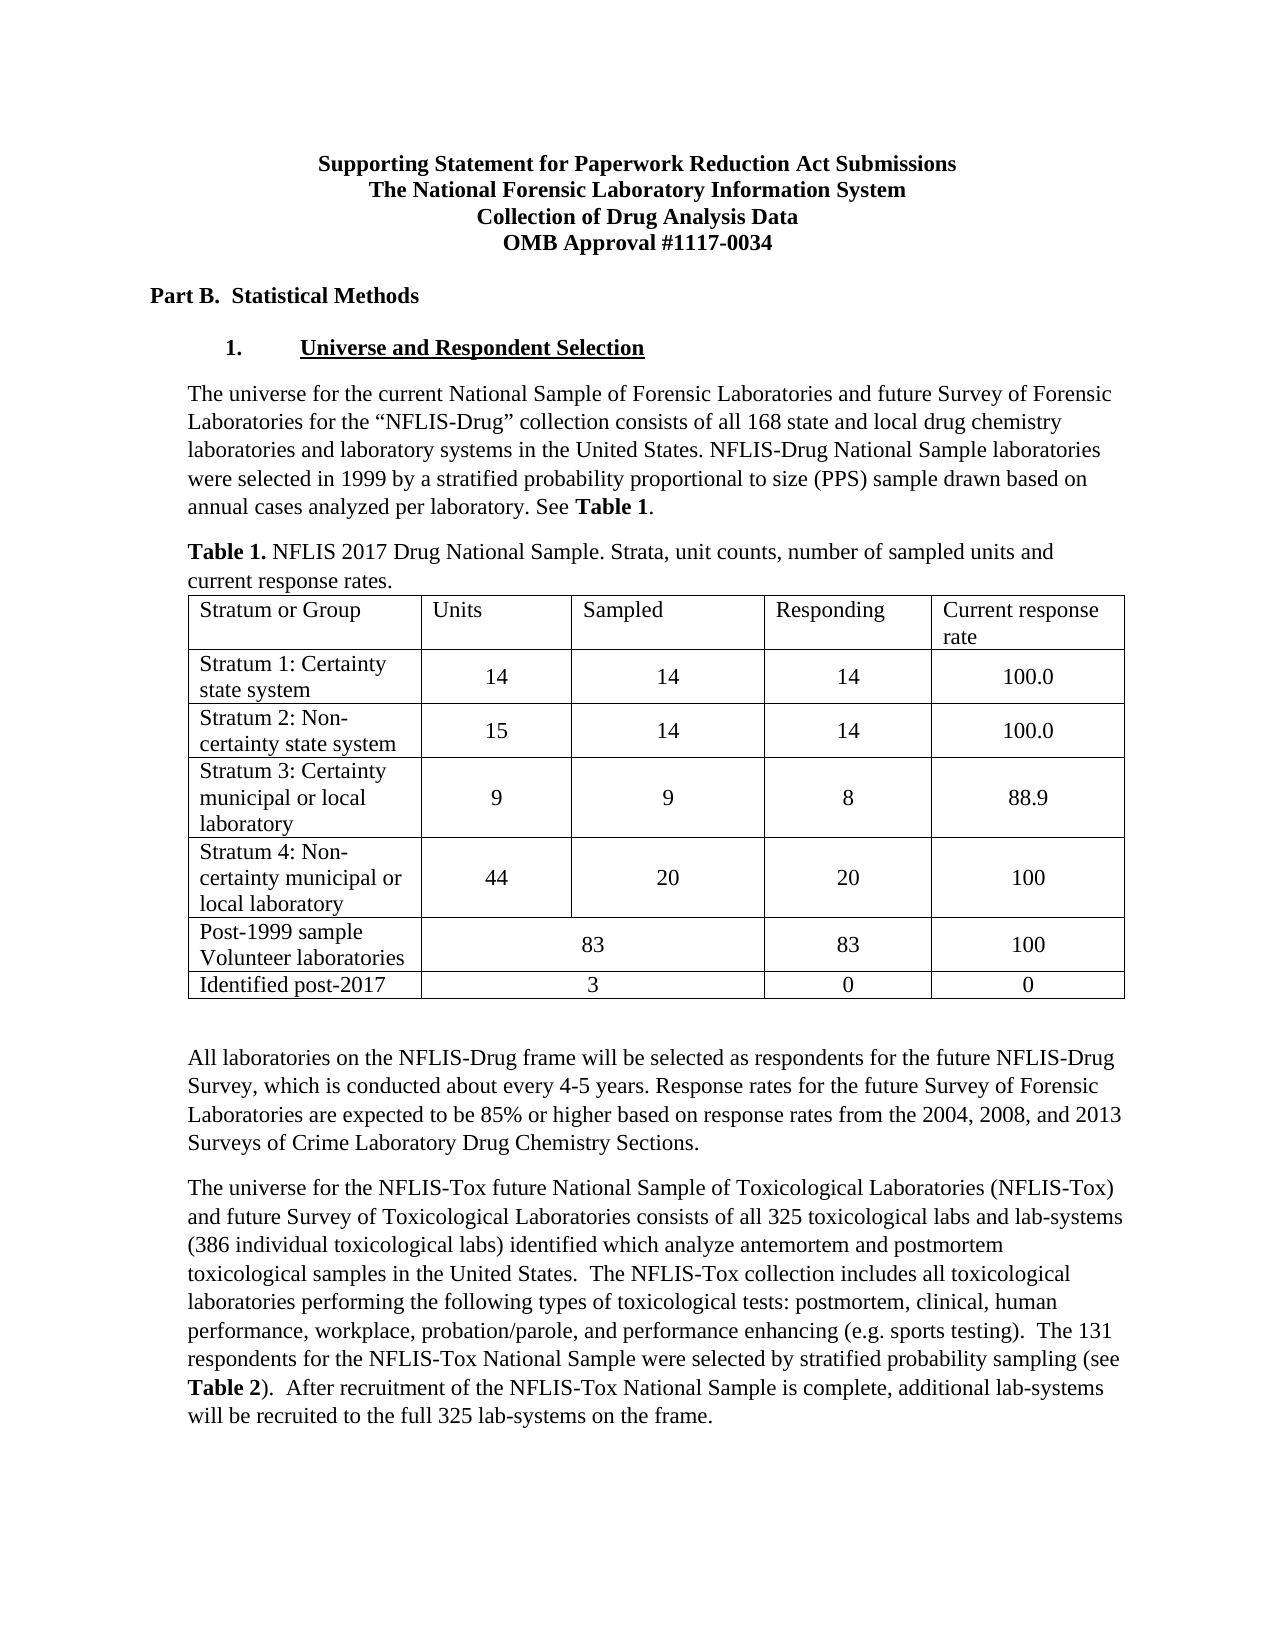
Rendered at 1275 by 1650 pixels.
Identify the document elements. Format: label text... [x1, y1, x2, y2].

table_cell 100 [932, 918, 1124, 971]
table_cell Post-1999 sample Volunteer laboratories [189, 918, 421, 971]
table_header Current response rate [932, 596, 1124, 649]
table_cell 14 [422, 650, 571, 703]
table_cell 3 [422, 972, 764, 998]
text All laboratories on the NFLIS-Drug frame will be selected as respondents for the future NFLIS-Drug Survey, which is conducted about every 4-5 years. Response rates for the future Survey of Forensic Laboratories are expected to be 85% or higher based on response rates from the 2004, 2008, and 2013 Surveys of Crime Laboratory Drug Chemistry Sections. [187, 1044, 1125, 1156]
table_cell 14 [572, 650, 764, 703]
table_cell 15 [422, 704, 571, 757]
table_header Responding [765, 596, 931, 649]
table_header Sampled [572, 596, 764, 649]
table_cell 20 [765, 838, 931, 917]
table_cell 100.0 [932, 650, 1124, 703]
table_cell 100 [932, 838, 1124, 917]
table_cell Stratum 2: Non-certainty state system [189, 704, 421, 757]
table_cell 0 [765, 972, 931, 998]
table_cell 9 [422, 758, 571, 837]
table_cell 20 [572, 838, 764, 917]
table_cell 14 [765, 704, 931, 757]
text The universe for the NFLIS-Tox future National Sample of Toxicological Laboratories (NFLIS-Tox) and future Survey of Toxicological Laboratories consists of all 325 toxicological labs and lab-systems (386 individual toxicological labs) identified which analyze antemortem and postmortem toxicological samples in the United States. The NFLIS-Tox collection includes all toxicological laboratories performing the following types of toxicological tests: postmortem, clinical, human performance, workplace, probation/parole, and performance enhancing (e.g. sports testing). The 131 respondents for the NFLIS-Tox National Sample were selected by stratified probability sampling (see Table 2). After recruitment of the NFLIS-Tox National Sample is complete, additional lab-systems will be recruited to the full 325 lab-systems on the frame. [187, 1174, 1125, 1428]
table_cell Stratum 1: Certainty state system [189, 650, 421, 703]
text Table 1. NFLIS 2017 Drug National Sample. Strata, unit counts, number of sampled units and current response rates. [187, 538, 1125, 593]
text The National Forensic Laboratory Information System [150, 176, 1125, 203]
table_cell Stratum 3: Certainty municipal or local laboratory [189, 758, 421, 837]
text Supporting Statement for Paperwork Reduction Act Submissions [150, 150, 1125, 176]
table_cell 14 [765, 650, 931, 703]
table_cell 44 [422, 838, 571, 917]
table_cell 88.9 [932, 758, 1124, 837]
text Collection of Drug Analysis Data [150, 203, 1125, 229]
table_cell 9 [572, 758, 764, 837]
table_cell 100.0 [932, 704, 1124, 757]
text OMB Approval #1117-0034 [150, 229, 1125, 255]
table_cell Stratum 4: Non-certainty municipal or local laboratory [189, 838, 421, 917]
table_cell Identified post-2017 [189, 972, 421, 998]
table_header Stratum or Group [189, 596, 421, 649]
table_cell 14 [572, 704, 764, 757]
table_cell 83 [422, 918, 764, 971]
table_header Units [422, 596, 571, 649]
list Universe and Respondent Selection [225, 334, 1125, 361]
text The universe for the current National Sample of Forensic Laboratories and future Survey of Forensic Laboratories for the “NFLIS-Drug” collection consists of all 168 state and local drug chemistry laboratories and laboratory systems in the United States. NFLIS-Drug National Sample laboratories were selected in 1999 by a stratified probability proportional to size (PPS) sample drawn based on annual cases analyzed per laboratory. See Table 1. [187, 379, 1125, 520]
text Part B. Statistical Methods [150, 282, 1125, 308]
table_cell 8 [765, 758, 931, 837]
table_cell 0 [932, 972, 1124, 998]
table_cell 83 [765, 918, 931, 971]
